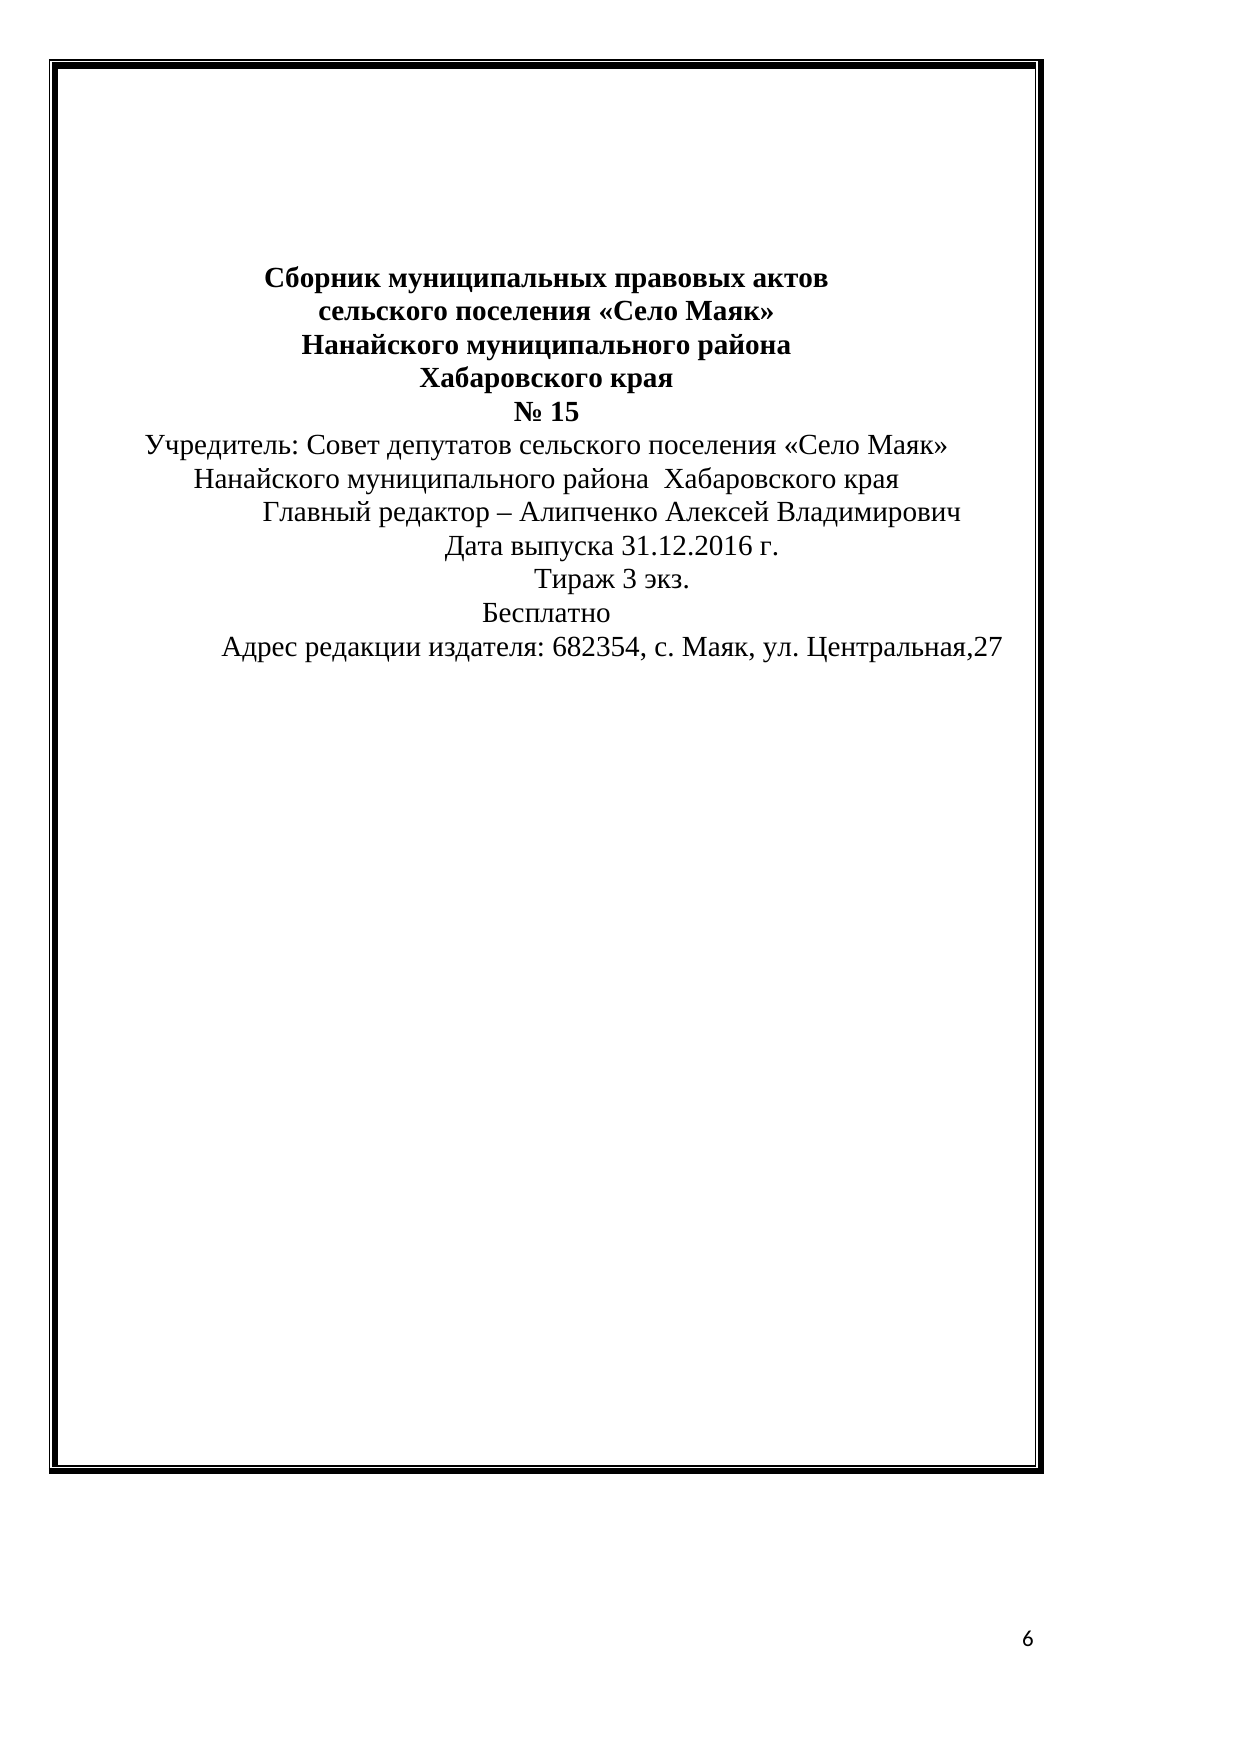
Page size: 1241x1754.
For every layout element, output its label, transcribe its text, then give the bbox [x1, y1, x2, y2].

table_header Сборник муниципальных правовых актов сельского поселения «Село Маяк» Нанайского муниципального района Хабаровского края № 15 Учредитель: Совет депутатов сельского поселения «Село Маяк» Нанайского муниципального района Хабаровского края Главный редактор – Алипченко Алексей Владимирович Дата выпуска 31.12.2016 г. Тираж 3 экз. Бесплатно Адрес редакции издателя: 682354, с. Маяк, ул. Центральная,27 [58, 69, 1035, 1465]
